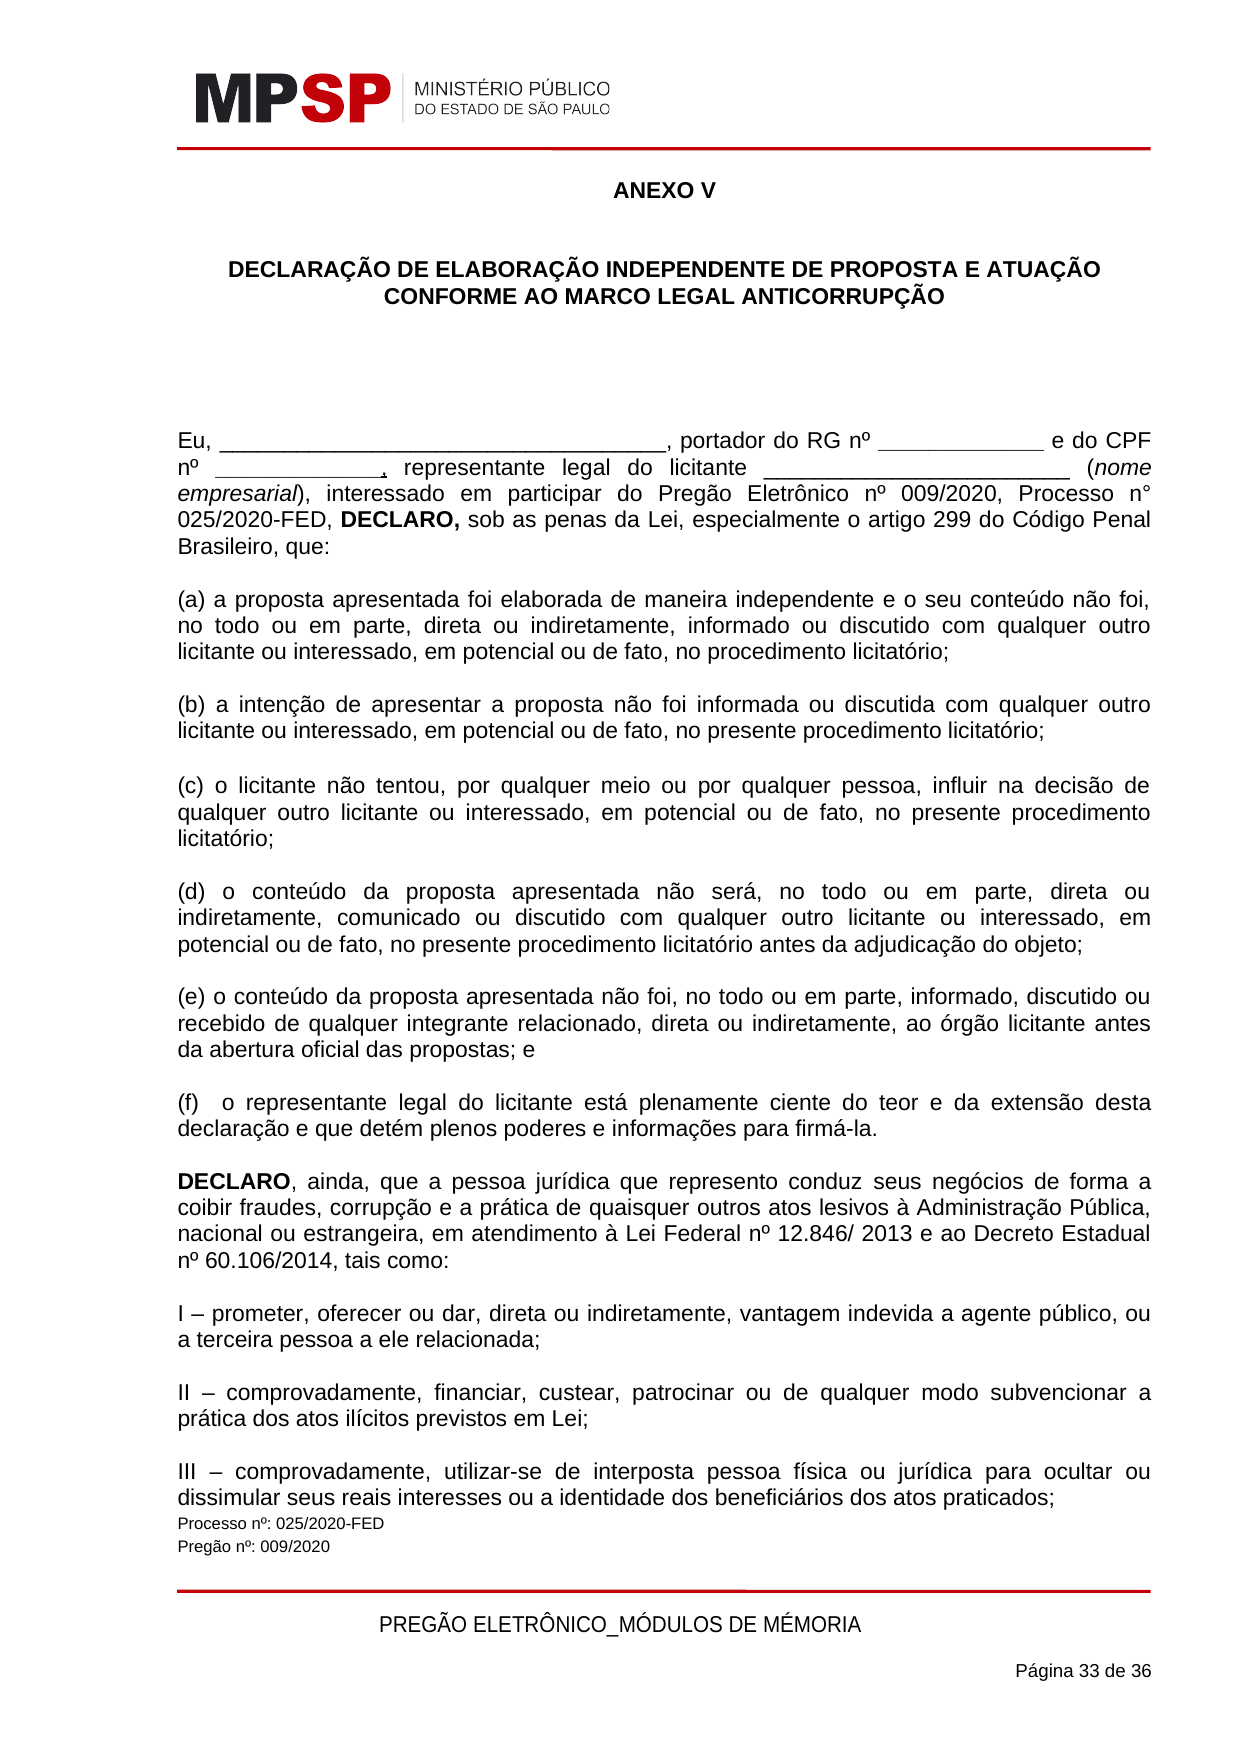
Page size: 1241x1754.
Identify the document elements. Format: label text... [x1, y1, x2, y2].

text I – prometer, oferecer ou dar, direta ou indiretamente, vantagem indevida a agente público, ou a terceira pessoa a ele relacionada; [177, 1299, 1152, 1352]
text Eu, ___________________________________, portador do RG nº _____________ e do CPF nº _____________, representante legal do licitante ________________________ (nome empresarial), interessado em participar do Pregão Eletrônico nº 009/2020, Processo n° 025/2020-FED, DECLARO, sob as penas da Lei, especialmente o artigo 299 do Código Penal Brasileiro, que: [177, 427, 1152, 559]
text (b) a intenção de apresentar a proposta não foi informada ou discutida com qualquer outro licitante ou interessado, em potencial ou de fato, no presente procedimento licitatório; [177, 691, 1152, 744]
text II – comprovadamente, financiar, custear, patrocinar ou de qualquer modo subvencionar a prática dos atos ilícitos previstos em Lei; [177, 1378, 1152, 1431]
text III – comprovadamente, utilizar-se de interposta pessoa física ou jurídica para ocultar ou dissimular seus reais interesses ou a identidade dos beneficiários dos atos praticados; [177, 1458, 1152, 1510]
text DECLARAÇÃO DE ELABORAÇÃO INDEPENDENTE DE PROPOSTA E ATUAÇÃO [177, 256, 1152, 283]
text (e) o conteúdo da proposta apresentada não foi, no todo ou em parte, informado, discutido ou recebido de qualquer integrante relacionado, direta ou indiretamente, ao órgão licitante antes da abertura oficial das propostas; e [177, 983, 1152, 1062]
text (c) o licitante não tentou, por qualquer meio ou por qualquer pessoa, influir na decisão de qualquer outro licitante ou interessado, em potencial ou de fato, no presente procedimento licitatório; [177, 772, 1152, 851]
text CONFORME AO MARCO LEGAL ANTICORRUPÇÃO [177, 283, 1152, 309]
text (d) o conteúdo da proposta apresentada não será, no todo ou em parte, direta ou indiretamente, comunicado ou discutido com qualquer outro licitante ou interessado, em potencial ou de fato, no presente procedimento licitatório antes da adjudicação do objeto; [177, 878, 1152, 957]
text (f) o representante legal do licitante está plenamente ciente do teor e da extensão desta declaração e que detém plenos poderes e informações para firmá-la. [177, 1089, 1152, 1141]
text ANEXO V [177, 177, 1152, 203]
text DECLARO, ainda, que a pessoa jurídica que represento conduz seus negócios de forma a coibir fraudes, corrupção e a prática de quaisquer outros atos lesivos à Administração Pública, nacional ou estrangeira, em atendimento à Lei Federal nº 12.846/ 2013 e ao Decreto Estadual nº 60.106/2014, tais como: [177, 1168, 1152, 1273]
text (a) a proposta apresentada foi elaborada de maneira independente e o seu conteúdo não foi, no todo ou em parte, direta ou indiretamente, informado ou discutido com qualquer outro licitante ou interessado, em potencial ou de fato, no procedimento licitatório; [177, 586, 1152, 664]
